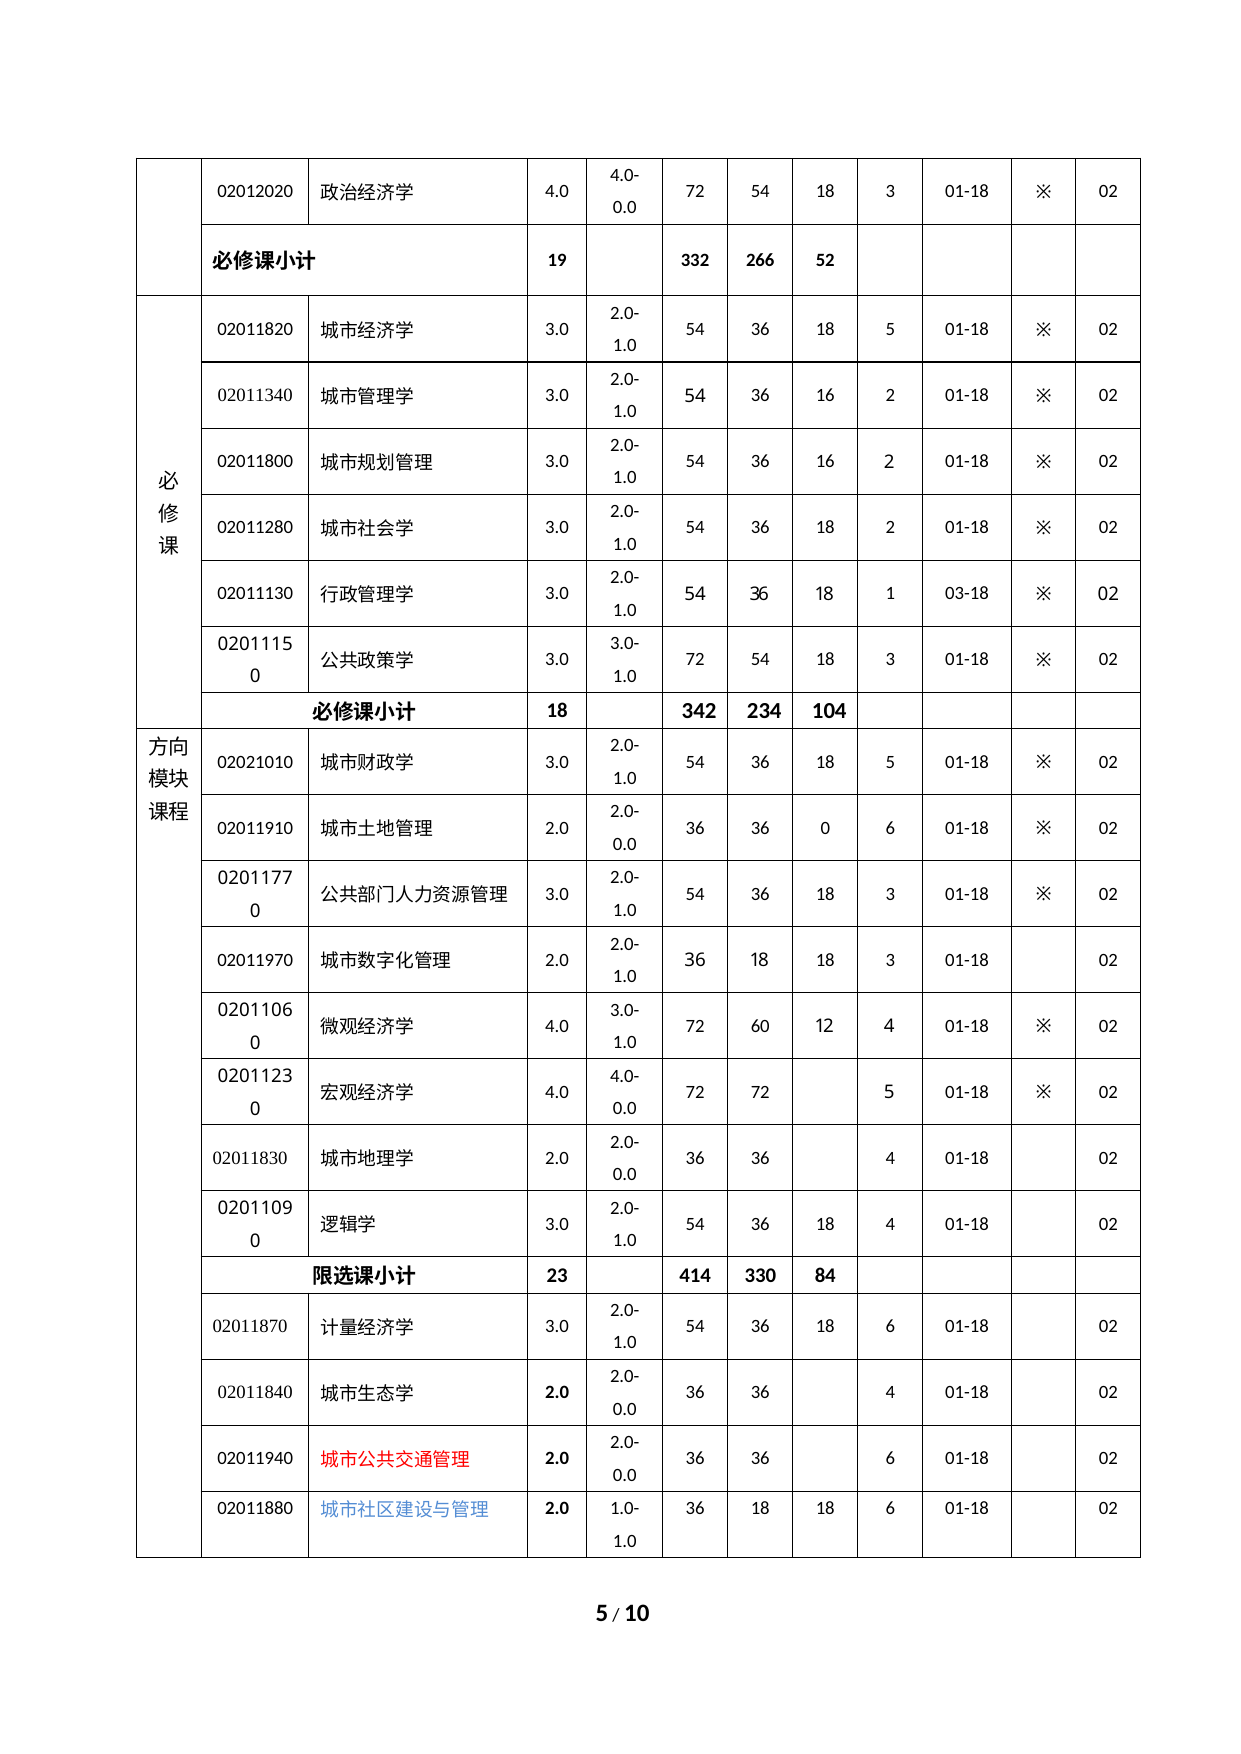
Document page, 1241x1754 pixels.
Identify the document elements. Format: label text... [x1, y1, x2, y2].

table_cell 02 [1076, 927, 1140, 992]
table_cell 行政管理学 [309, 561, 527, 626]
table_cell [858, 225, 922, 295]
table_cell 36 [728, 363, 792, 427]
table_cell [1012, 1360, 1075, 1424]
table_cell 54 [663, 1191, 727, 1256]
table_cell 18 [793, 927, 857, 992]
table_cell 54 [663, 363, 727, 427]
table_cell 18 [728, 927, 792, 992]
table_cell 02 [1076, 1360, 1140, 1424]
table_cell 18 [793, 296, 857, 361]
table_cell 01-18 [923, 627, 1011, 692]
table_cell 84 [793, 1257, 857, 1292]
table_cell 2.0-1.0 [587, 561, 662, 626]
table_cell ※ [1012, 627, 1075, 692]
table_cell 2.0-0.0 [587, 1426, 662, 1491]
table_cell 公共部门人力资源管理 [309, 861, 527, 926]
table_cell 12 [793, 993, 857, 1058]
table_cell 3.0 [528, 1191, 586, 1256]
table_cell 18 [793, 561, 857, 626]
table_cell [1012, 1426, 1075, 1491]
table_cell 02 [1076, 1059, 1140, 1124]
table_cell 18 [528, 693, 586, 728]
table_cell 54 [663, 429, 727, 493]
table_cell 332 [663, 225, 727, 295]
table_cell 3.0 [528, 495, 586, 559]
table_cell 02011870 [202, 1294, 308, 1358]
table_cell 2.0-1.0 [587, 363, 662, 427]
table_cell 02011340 [202, 363, 308, 427]
table_cell 36 [728, 795, 792, 860]
table_cell 72 [663, 627, 727, 692]
table_cell 266 [728, 225, 792, 295]
table_cell 2.0 [528, 795, 586, 860]
table_cell 城市规划管理 [309, 429, 527, 493]
table_cell [1012, 225, 1075, 295]
table_cell 18 [793, 1191, 857, 1256]
table_cell 36 [663, 927, 727, 992]
table_cell 36 [663, 1360, 727, 1424]
table_cell 4 [858, 993, 922, 1058]
table_cell 3.0-1.0 [587, 993, 662, 1058]
table_cell 02021010 [202, 729, 308, 794]
table_cell 02011970 [202, 927, 308, 992]
table_cell 2.0-1.0 [587, 429, 662, 493]
table_cell 02011840 [202, 1360, 308, 1424]
table_cell 4 [858, 1125, 922, 1190]
table_cell 2.0-1.0 [587, 1294, 662, 1358]
table_cell 3.0 [528, 429, 586, 493]
table_cell [1012, 1294, 1075, 1358]
table_cell [587, 1257, 662, 1292]
table_cell 02011830 [202, 1125, 308, 1190]
table_cell 01-18 [923, 1360, 1011, 1424]
table_cell 02011800 [202, 429, 308, 493]
table_cell 330 [728, 1257, 792, 1292]
table_cell [858, 1257, 922, 1292]
table_cell 02 [1076, 296, 1140, 361]
table_cell 18 [728, 1492, 792, 1557]
table_cell 01-18 [923, 861, 1011, 926]
table_cell 2.0 [528, 1125, 586, 1190]
table_cell 城市社区建设与管理 [309, 1492, 527, 1557]
table_cell 政治经济学 [309, 159, 527, 223]
table_cell 02 [1076, 1492, 1140, 1557]
table_cell 18 [793, 159, 857, 223]
table_cell [1076, 693, 1140, 728]
table_cell 72 [728, 1059, 792, 1124]
table_cell 01-18 [923, 1059, 1011, 1124]
table_cell 02 [1076, 363, 1140, 427]
table_cell 02011060 [202, 993, 308, 1058]
table_cell 2.0 [528, 927, 586, 992]
table_cell 54 [663, 1294, 727, 1358]
table_cell 微观经济学 [309, 993, 527, 1058]
table_cell 02 [1076, 861, 1140, 926]
table_cell 城市数字化管理 [309, 927, 527, 992]
table_cell 2.0-1.0 [587, 1191, 662, 1256]
table_cell [923, 225, 1011, 295]
table_cell 02011090 [202, 1191, 308, 1256]
table_cell [1012, 693, 1075, 728]
table_cell 54 [663, 729, 727, 794]
table_cell 36 [728, 495, 792, 559]
table_cell 4.0-0.0 [587, 1059, 662, 1124]
table_cell 36 [728, 1426, 792, 1491]
table_cell [1012, 1257, 1075, 1292]
table_cell 72 [663, 993, 727, 1058]
table_cell 18 [793, 1492, 857, 1557]
table_cell 36 [728, 1125, 792, 1190]
table_cell 18 [793, 729, 857, 794]
table_cell 公共政策学 [309, 627, 527, 692]
table_cell 城市土地管理 [309, 795, 527, 860]
table_cell 52 [793, 225, 857, 295]
table_cell 6 [858, 1426, 922, 1491]
table_cell 4 [858, 1191, 922, 1256]
table_cell 02 [1076, 495, 1140, 559]
table_cell [793, 1059, 857, 1124]
table_cell 02011230 [202, 1059, 308, 1124]
table_cell 36 [663, 1125, 727, 1190]
table_cell 01-18 [923, 363, 1011, 427]
table_cell 234 [728, 693, 792, 728]
table_cell 01-18 [923, 1492, 1011, 1557]
table_cell 方向模块课程 [137, 729, 201, 1557]
table_cell 36 [728, 561, 792, 626]
table_cell 4 [858, 1360, 922, 1424]
table_cell 18 [793, 495, 857, 559]
table_cell ※ [1012, 495, 1075, 559]
table_cell [1012, 1191, 1075, 1256]
table_cell 72 [663, 159, 727, 223]
table_cell 02 [1076, 795, 1140, 860]
table_cell [858, 693, 922, 728]
table_cell 02011130 [202, 561, 308, 626]
table_cell 02 [1076, 627, 1140, 692]
table_cell ※ [1012, 296, 1075, 361]
table_cell 2.0-0.0 [587, 1360, 662, 1424]
table_cell 36 [663, 1492, 727, 1557]
table_cell 宏观经济学 [309, 1059, 527, 1124]
table_cell 54 [663, 495, 727, 559]
table_cell 19 [528, 225, 586, 295]
table_cell 6 [858, 1492, 922, 1557]
table_cell 必修课小计 [202, 693, 527, 728]
table_cell 02 [1076, 561, 1140, 626]
table_cell 18 [793, 627, 857, 692]
table_cell 01-18 [923, 495, 1011, 559]
table_cell 54 [728, 159, 792, 223]
table_cell 72 [663, 1059, 727, 1124]
table_cell 02011910 [202, 795, 308, 860]
table_cell 02 [1076, 1294, 1140, 1358]
table_cell ※ [1012, 795, 1075, 860]
table_cell ※ [1012, 363, 1075, 427]
table_cell 5 [858, 729, 922, 794]
table_cell 54 [728, 627, 792, 692]
table_cell 36 [728, 1191, 792, 1256]
table_cell 5 [858, 1059, 922, 1124]
table_cell 36 [728, 1294, 792, 1358]
table_cell 104 [793, 693, 857, 728]
table_cell 2.0-0.0 [587, 795, 662, 860]
table_cell 23 [528, 1257, 586, 1292]
table_cell [587, 225, 662, 295]
table_cell ※ [1012, 729, 1075, 794]
table_cell 36 [663, 795, 727, 860]
table_cell 4.0 [528, 993, 586, 1058]
table_cell 01-18 [923, 729, 1011, 794]
table_cell 3 [858, 927, 922, 992]
table_cell 限选课小计 [202, 1257, 527, 1292]
table_cell 02011770 [202, 861, 308, 926]
table_cell 3.0 [528, 1294, 586, 1358]
table_cell 3.0 [528, 363, 586, 427]
table_cell 3.0-1.0 [587, 627, 662, 692]
table_cell 01-18 [923, 159, 1011, 223]
table_cell 36 [728, 1360, 792, 1424]
table_cell 02 [1076, 429, 1140, 493]
table_cell 3.0 [528, 861, 586, 926]
table_cell 36 [728, 429, 792, 493]
table_cell 18 [793, 861, 857, 926]
table_cell 342 [663, 693, 727, 728]
table_cell 01-18 [923, 927, 1011, 992]
table_cell 01-18 [923, 429, 1011, 493]
table_cell 4.0-0.0 [587, 159, 662, 223]
table_cell 2 [858, 429, 922, 493]
table_cell 02011820 [202, 296, 308, 361]
table_cell 2.0-0.0 [587, 1125, 662, 1190]
table_cell 4.0 [528, 159, 586, 223]
table_cell 414 [663, 1257, 727, 1292]
table_cell 城市地理学 [309, 1125, 527, 1190]
table_cell 4.0 [528, 1059, 586, 1124]
table_cell 2 [858, 363, 922, 427]
table_cell 城市公共交通管理 [309, 1426, 527, 1491]
table_cell 01-18 [923, 1426, 1011, 1491]
table_cell 3.0 [528, 729, 586, 794]
table_cell 0 [793, 795, 857, 860]
table_cell 3 [858, 627, 922, 692]
table_cell 02 [1076, 993, 1140, 1058]
table_cell 18 [793, 1294, 857, 1358]
table_cell 02011150 [202, 627, 308, 692]
table_cell ※ [1012, 561, 1075, 626]
table_cell 36 [728, 296, 792, 361]
table_cell 02012020 [202, 159, 308, 223]
table_cell 36 [728, 729, 792, 794]
table_cell 02 [1076, 1125, 1140, 1190]
table_cell 城市经济学 [309, 296, 527, 361]
table_cell 2.0-1.0 [587, 296, 662, 361]
table_cell [1076, 225, 1140, 295]
table_cell 城市社会学 [309, 495, 527, 559]
table_cell 16 [793, 429, 857, 493]
table_cell ※ [1012, 1059, 1075, 1124]
table_cell 36 [663, 1426, 727, 1491]
table_cell 2.0 [528, 1492, 586, 1557]
table_cell 1 [858, 561, 922, 626]
table_cell 3 [858, 159, 922, 223]
table_cell [1076, 1257, 1140, 1292]
table_cell 01-18 [923, 795, 1011, 860]
table_cell 54 [663, 561, 727, 626]
table_cell [793, 1426, 857, 1491]
table_cell [1012, 927, 1075, 992]
table_cell 计量经济学 [309, 1294, 527, 1358]
table_cell 02011280 [202, 495, 308, 559]
table_cell 01-18 [923, 296, 1011, 361]
table_cell 3 [858, 861, 922, 926]
table_cell 02011940 [202, 1426, 308, 1491]
table_cell [793, 1125, 857, 1190]
table_cell [923, 1257, 1011, 1292]
table_cell ※ [1012, 861, 1075, 926]
table_cell 2 [858, 495, 922, 559]
table_cell 01-18 [923, 1125, 1011, 1190]
table_cell 3.0 [528, 561, 586, 626]
table_cell 02011880 [202, 1492, 308, 1557]
table_cell 54 [663, 296, 727, 361]
table_cell 5 [858, 296, 922, 361]
table_cell 2.0 [528, 1426, 586, 1491]
table_cell 02 [1076, 1426, 1140, 1491]
table_cell 1.0-1.0 [587, 1492, 662, 1557]
table_cell 2.0-1.0 [587, 729, 662, 794]
table_cell 必修课小计 [202, 225, 527, 295]
table_cell 逻辑学 [309, 1191, 527, 1256]
table_cell 02 [1076, 1191, 1140, 1256]
table_cell 6 [858, 1294, 922, 1358]
table_cell 2.0-1.0 [587, 927, 662, 992]
table_cell 城市生态学 [309, 1360, 527, 1424]
table_cell 3.0 [528, 627, 586, 692]
table_cell [923, 693, 1011, 728]
table_cell 3.0 [528, 296, 586, 361]
table_cell [1012, 1492, 1075, 1557]
table_cell [587, 693, 662, 728]
table_cell 01-18 [923, 1294, 1011, 1358]
table_cell 必 修 课 [137, 296, 201, 728]
table_cell 城市管理学 [309, 363, 527, 427]
table_cell 54 [663, 861, 727, 926]
table_cell 2.0-1.0 [587, 861, 662, 926]
table_cell 2.0 [528, 1360, 586, 1424]
table_cell 03-18 [923, 561, 1011, 626]
table_cell 6 [858, 795, 922, 860]
table_cell 02 [1076, 159, 1140, 223]
table_cell [793, 1360, 857, 1424]
table_cell ※ [1012, 429, 1075, 493]
table_cell 01-18 [923, 993, 1011, 1058]
table_cell 02 [1076, 729, 1140, 794]
table_cell 16 [793, 363, 857, 427]
table_cell 60 [728, 993, 792, 1058]
table_cell [1012, 1125, 1075, 1190]
table_cell 2.0-1.0 [587, 495, 662, 559]
table_cell 01-18 [923, 1191, 1011, 1256]
table_cell ※ [1012, 159, 1075, 223]
table_cell ※ [1012, 993, 1075, 1058]
table_cell 36 [728, 861, 792, 926]
table_cell 城市财政学 [309, 729, 527, 794]
